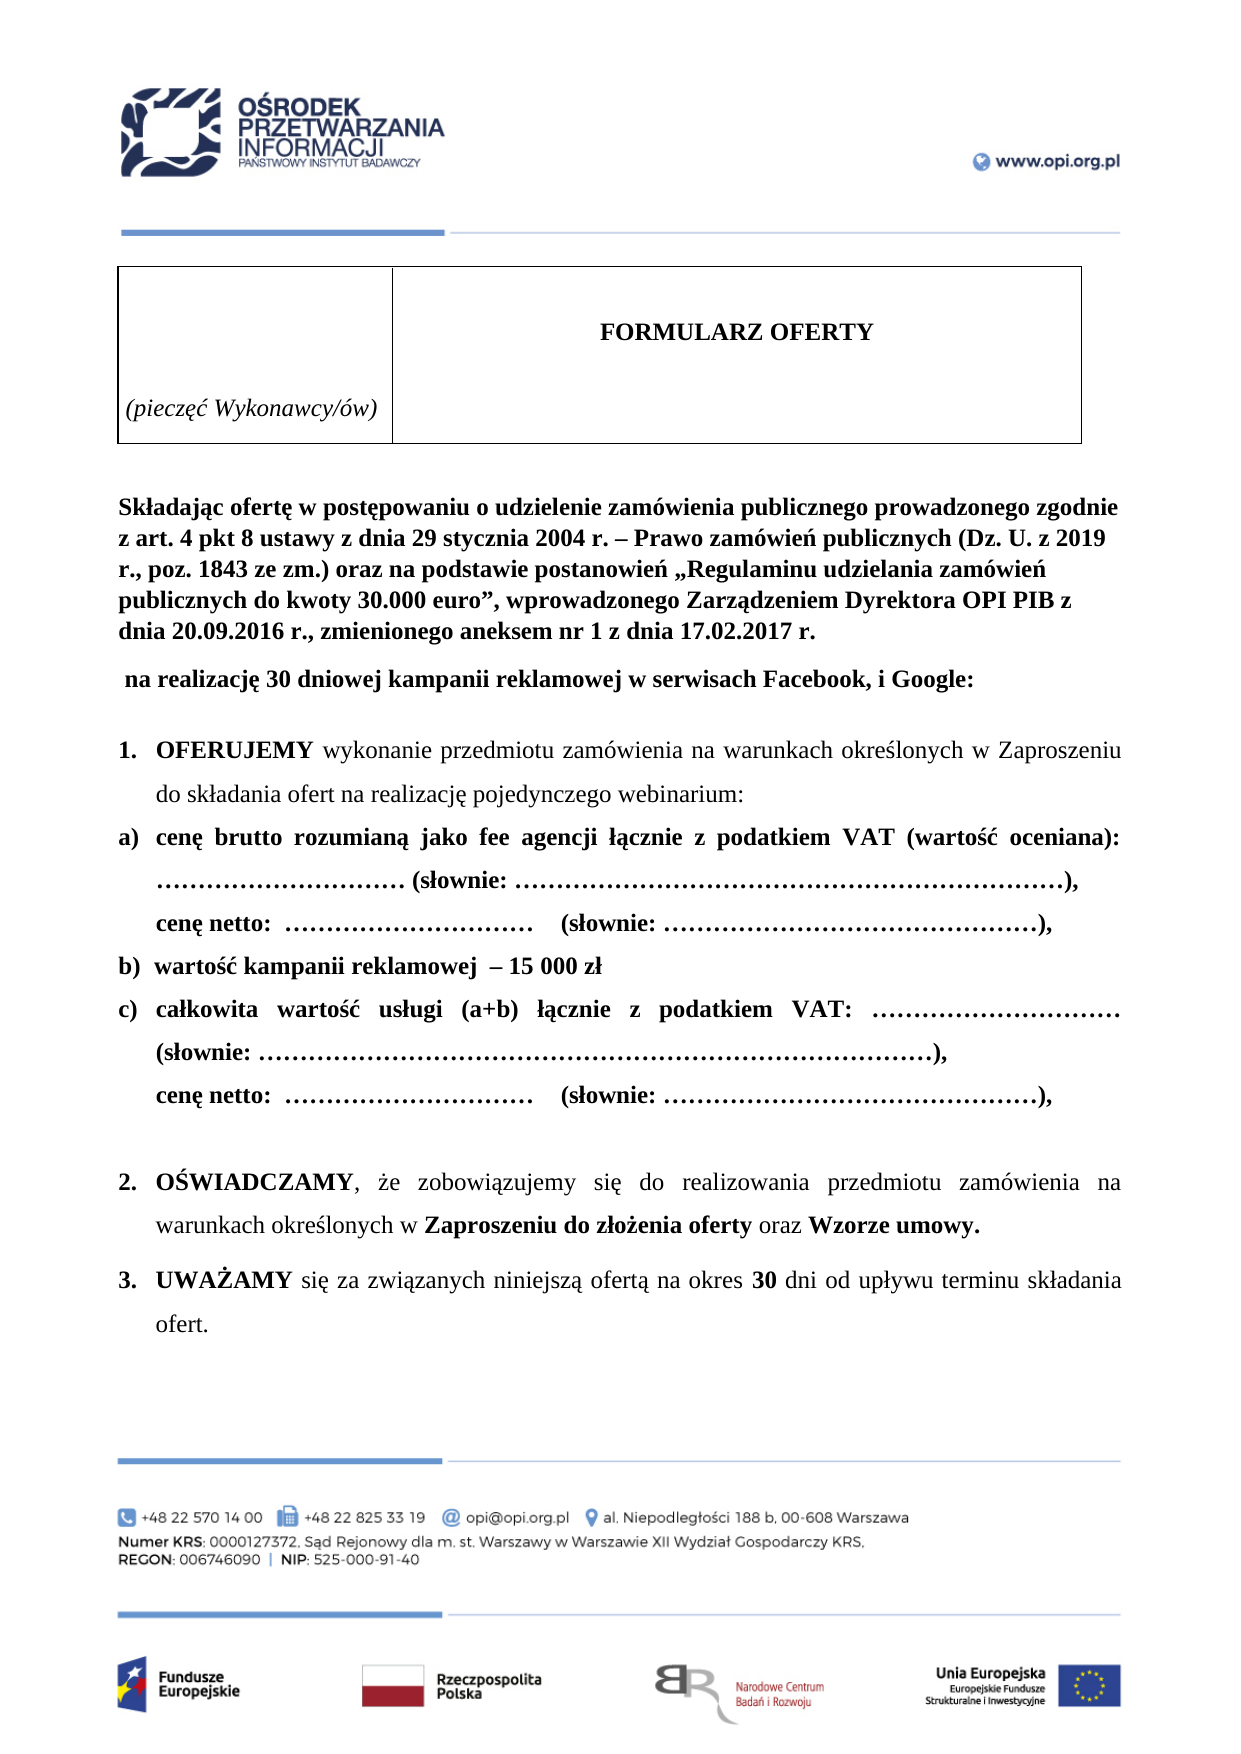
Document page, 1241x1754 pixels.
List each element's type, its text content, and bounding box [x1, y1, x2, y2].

list OFERUJEMY wykonanie przedmiotu zamówienia na warunkach określonych w Zaproszeniu do składania ofert na realizację pojedynczego webinarium: [118, 736, 1122, 807]
list OŚWIADCZAMY, że zobowiązujemy się do realizowania przedmiotu zamówienia na warunkach określonych w Zaproszeniu do złożenia oferty oraz Wzorze umowy. [118, 1167, 1122, 1239]
table_header (pieczęć Wykonawcy/ów) [119, 267, 392, 442]
picture [0, 1458, 1240, 1754]
text Składając ofertę w postępowaniu o udzielenie zamówienia publicznego prowadzonego zgodnie z art. 4 pkt 8 ustawy z dnia 29 stycznia 2004 r. – Prawo zamówień publicznych (Dz. U. z 2019 r., poz. 1843 ze zm.) oraz na podstawie postanowień „Regulaminu udzielania zamówień publicznych do kwoty 30.000 euro”, wprowadzonego Zarządzeniem Dyrektora OPI PIB z dnia 20.09.2016 r., zmienionego aneksem nr 1 z dnia 17.02.2017 r. [118, 492, 1122, 645]
table_header FORMULARZ OFERTY [393, 267, 1081, 442]
text cenę netto: ………………………… (słownie: ………………………………………), [156, 1081, 1122, 1109]
list całkowita wartość usługi (a+b) łącznie z podatkiem VAT: ………………………… (słownie: ………………………………………………………………………), [118, 994, 1122, 1066]
list cenę brutto rozumianą jako fee agencji łącznie z podatkiem VAT (wartość oceniana): ………………………… (słownie: …………………………………………………………), [118, 822, 1122, 894]
list UWAŻAMY się za związanych niniejszą ofertą na okres 30 dni od upływu terminu składania ofert. [118, 1266, 1122, 1337]
text cenę netto: ………………………… (słownie: ………………………………………), [156, 908, 1122, 937]
list na realizację 30 dniowej kampanii reklamowej w serwisach Facebook, i Google: [118, 664, 1122, 692]
list wartość kampanii reklamowej – 15 000 zł [118, 951, 1122, 980]
picture [2, 0, 1239, 237]
